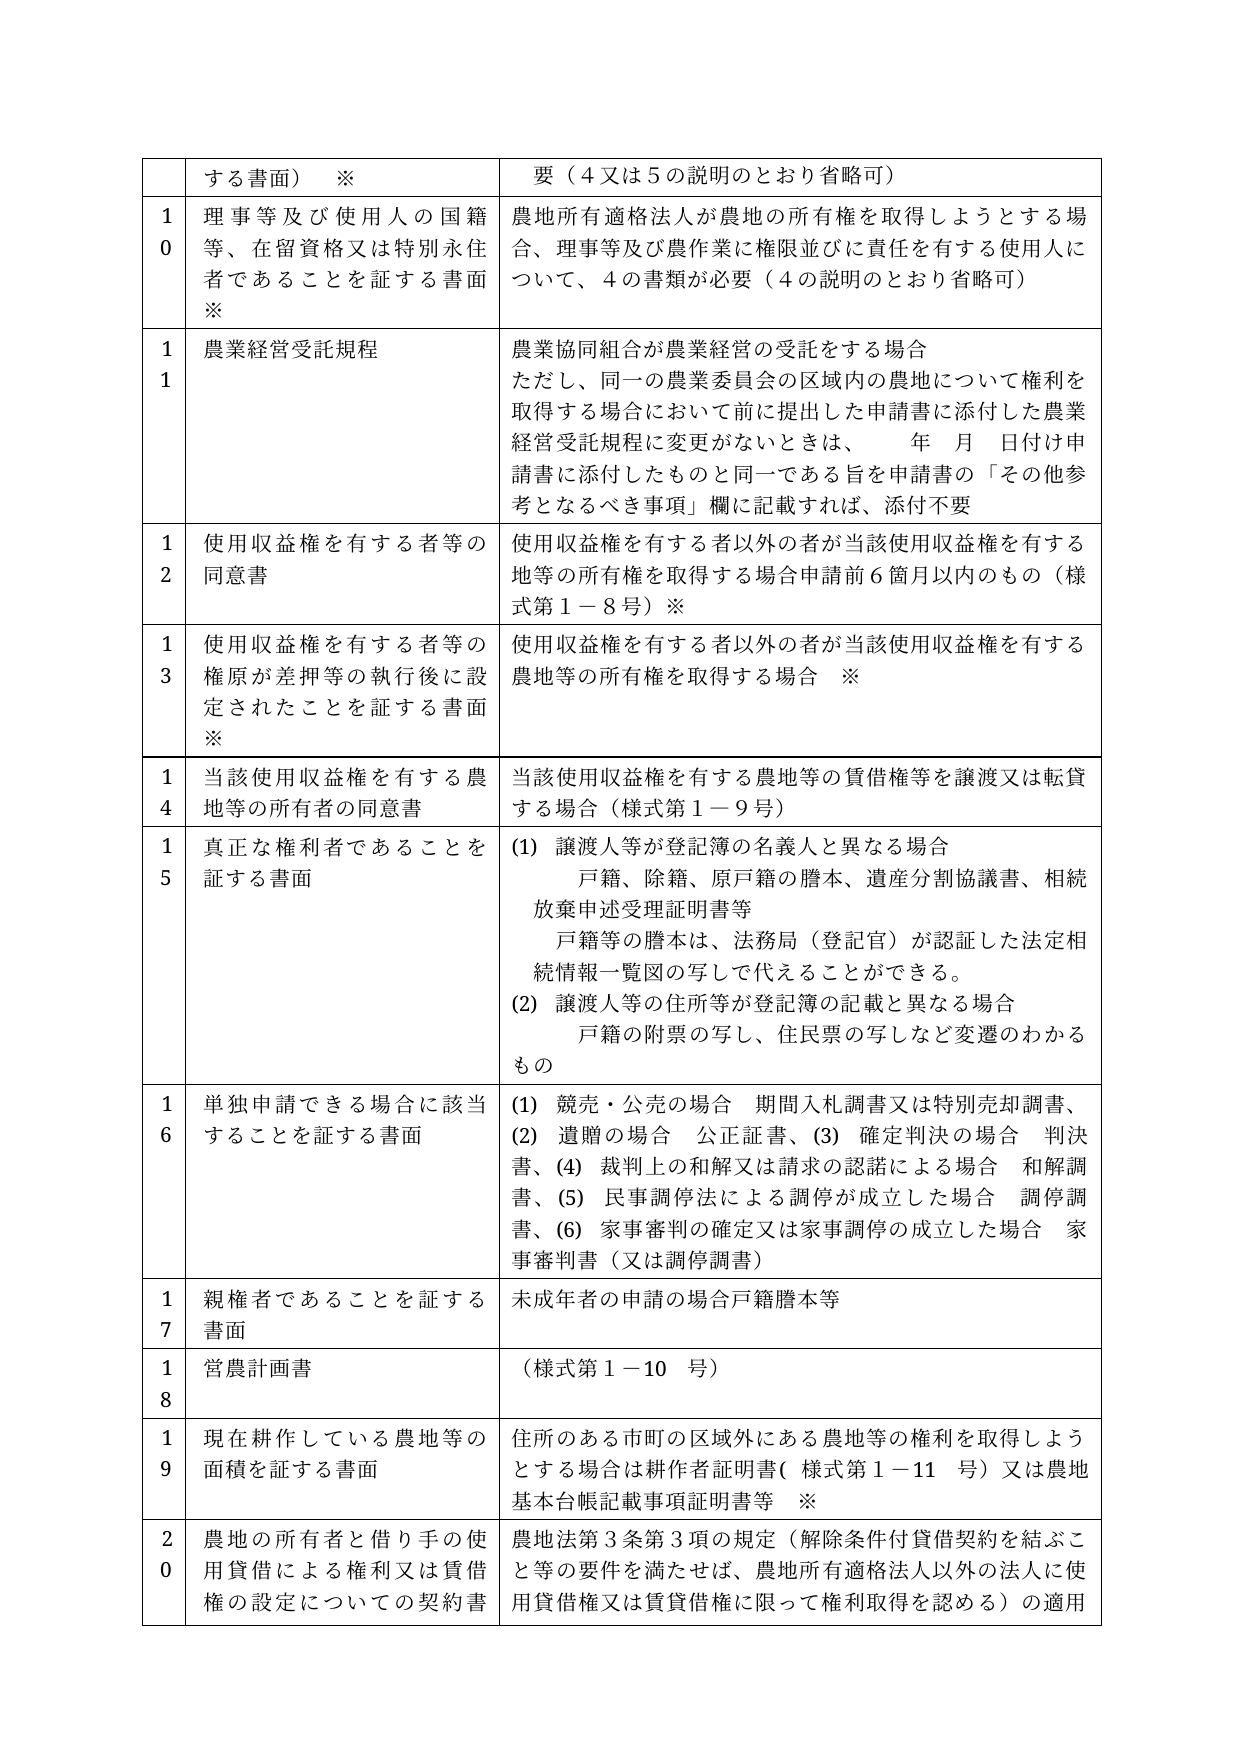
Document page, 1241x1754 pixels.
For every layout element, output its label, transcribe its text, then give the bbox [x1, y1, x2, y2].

table_cell 当該使用収益権を有する農地等の所有者の同意書 [186, 758, 499, 826]
table_cell 現在耕作している農地等の面積を証する書面 [186, 1419, 499, 1519]
table_cell 住所のある市町の区域外にある農地等の権利を取得しようとする場合は耕作者証明書(様式第１－11号）又は農地基本台帳記載事項証明書等 ※ [500, 1419, 1101, 1519]
table_cell (1) 競売・公売の場合 期間入札調書又は特別売却調書、(2) 遺贈の場合 公正証書、(3) 確定判決の場合 判決書、(4) 裁判上の和解又は請求の認諾による場合 和解調書、(5) 民事調停法による調停が成立した場合 調停調書、(6) 家事審判の確定又は家事調停の成立した場合 家事審判書（又は調停調書） [500, 1085, 1101, 1278]
table_cell 17 [143, 1279, 185, 1348]
table_cell 農地の所有者と借り手の使用貸借による権利又は賃借権の設定についての契約書の写し [186, 1520, 499, 1625]
table_cell 13 [143, 625, 185, 756]
table_cell 農地所有適格法人が農地の所有権を取得しようとする場合、理事等及び農作業に権限並びに責任を有する使用人について、４の書類が必要（４の説明のとおり省略可） [500, 197, 1101, 328]
table_cell 真正な権利者であることを証する書面 [186, 827, 499, 1083]
table_cell 20 [143, 1520, 185, 1625]
table_cell 使用収益権を有する者以外の者が当該使用収益権を有する地等の所有権を取得する場合申請前６箇月以内のもの（様式第１－８号）※ [500, 524, 1101, 624]
table_cell 11 [143, 329, 185, 523]
table_cell 親権者であることを証する書面 [186, 1279, 499, 1348]
table_cell 10 [143, 197, 185, 328]
table_cell 未成年者の申請の場合戸籍謄本等 [500, 1279, 1101, 1348]
table_cell ９ [143, 159, 185, 196]
table_cell 農業経営受託規程 [186, 329, 499, 523]
table_cell （様式第１－10号） [500, 1349, 1101, 1418]
table_cell (1) 農地所有適格法人が農地の所有権を取得しようとする場合、法人の総議決権の５％以上を有する株主又は出資総額の５％以上を出資している者について必要。 (2) (1)の者が個人の場合は４、法人の場合は５の書類が必要（４又は５の説明のとおり省略可） [500, 159, 1101, 196]
table_cell 理事等及び使用人の国籍等、在留資格又は特別永住者であることを証する書面 ※ [186, 197, 499, 328]
table_cell (1) 譲渡人等が登記簿の名義人と異なる場合 戸籍、除籍、原戸籍の謄本、遺産分割協議書、相続放棄申述受理証明書等 戸籍等の謄本は、法務局（登記官）が認証した法定相続情報一覧図の写しで代えることができる。 (2) 譲渡人等の住所等が登記簿の記載と異なる場合 戸籍の附票の写し、住民票の写しなど変遷のわかるもの [500, 827, 1101, 1083]
table_cell 12 [143, 524, 185, 624]
table_cell 単独申請できる場合に該当することを証する書面 [186, 1085, 499, 1278]
table_cell 16 [143, 1085, 185, 1278]
table_cell 構成員の国籍等、在留資格又は特別永住者であることを証する書面（法人の場合は設立準拠法の制定国を証する書面） ※ [186, 159, 499, 196]
table_cell 使用収益権を有する者等の権原が差押等の執行後に設定されたことを証する書面 ※ [186, 625, 499, 756]
table_cell 当該使用収益権を有する農地等の賃借権等を譲渡又は転貸する場合（様式第１―９号） [500, 758, 1101, 826]
table_cell 使用収益権を有する者等の同意書 [186, 524, 499, 624]
table_cell 農業協同組合が農業経営の受託をする場合 ただし、同一の農業委員会の区域内の農地について権利を取得する場合において前に提出した申請書に添付した農業経営受託規程に変更がないときは、 年 月 日付け申請書に添付したものと同一である旨を申請書の「その他参考となるべき事項」欄に記載すれば、添付不要 [500, 329, 1101, 523]
table_cell 農地法第３条第３項の規定（解除条件付貸借契約を結ぶこと等の要件を満たせば、農地所有適格法人以外の法人に使用貸借権又は賃貸借権に限って権利取得を認める）の適用を受けて許可を受けようとする場合は様式第５号の２（同等の内容を定めるものであれば可）の写しの提出は必須。 [500, 1520, 1101, 1625]
table_cell 営農計画書 [186, 1349, 499, 1418]
table_cell 15 [143, 827, 185, 1083]
table_cell 14 [143, 758, 185, 826]
table_cell 使用収益権を有する者以外の者が当該使用収益権を有する農地等の所有権を取得する場合 ※ [500, 625, 1101, 756]
table_cell 19 [143, 1419, 185, 1519]
table_cell 18 [143, 1349, 185, 1418]
